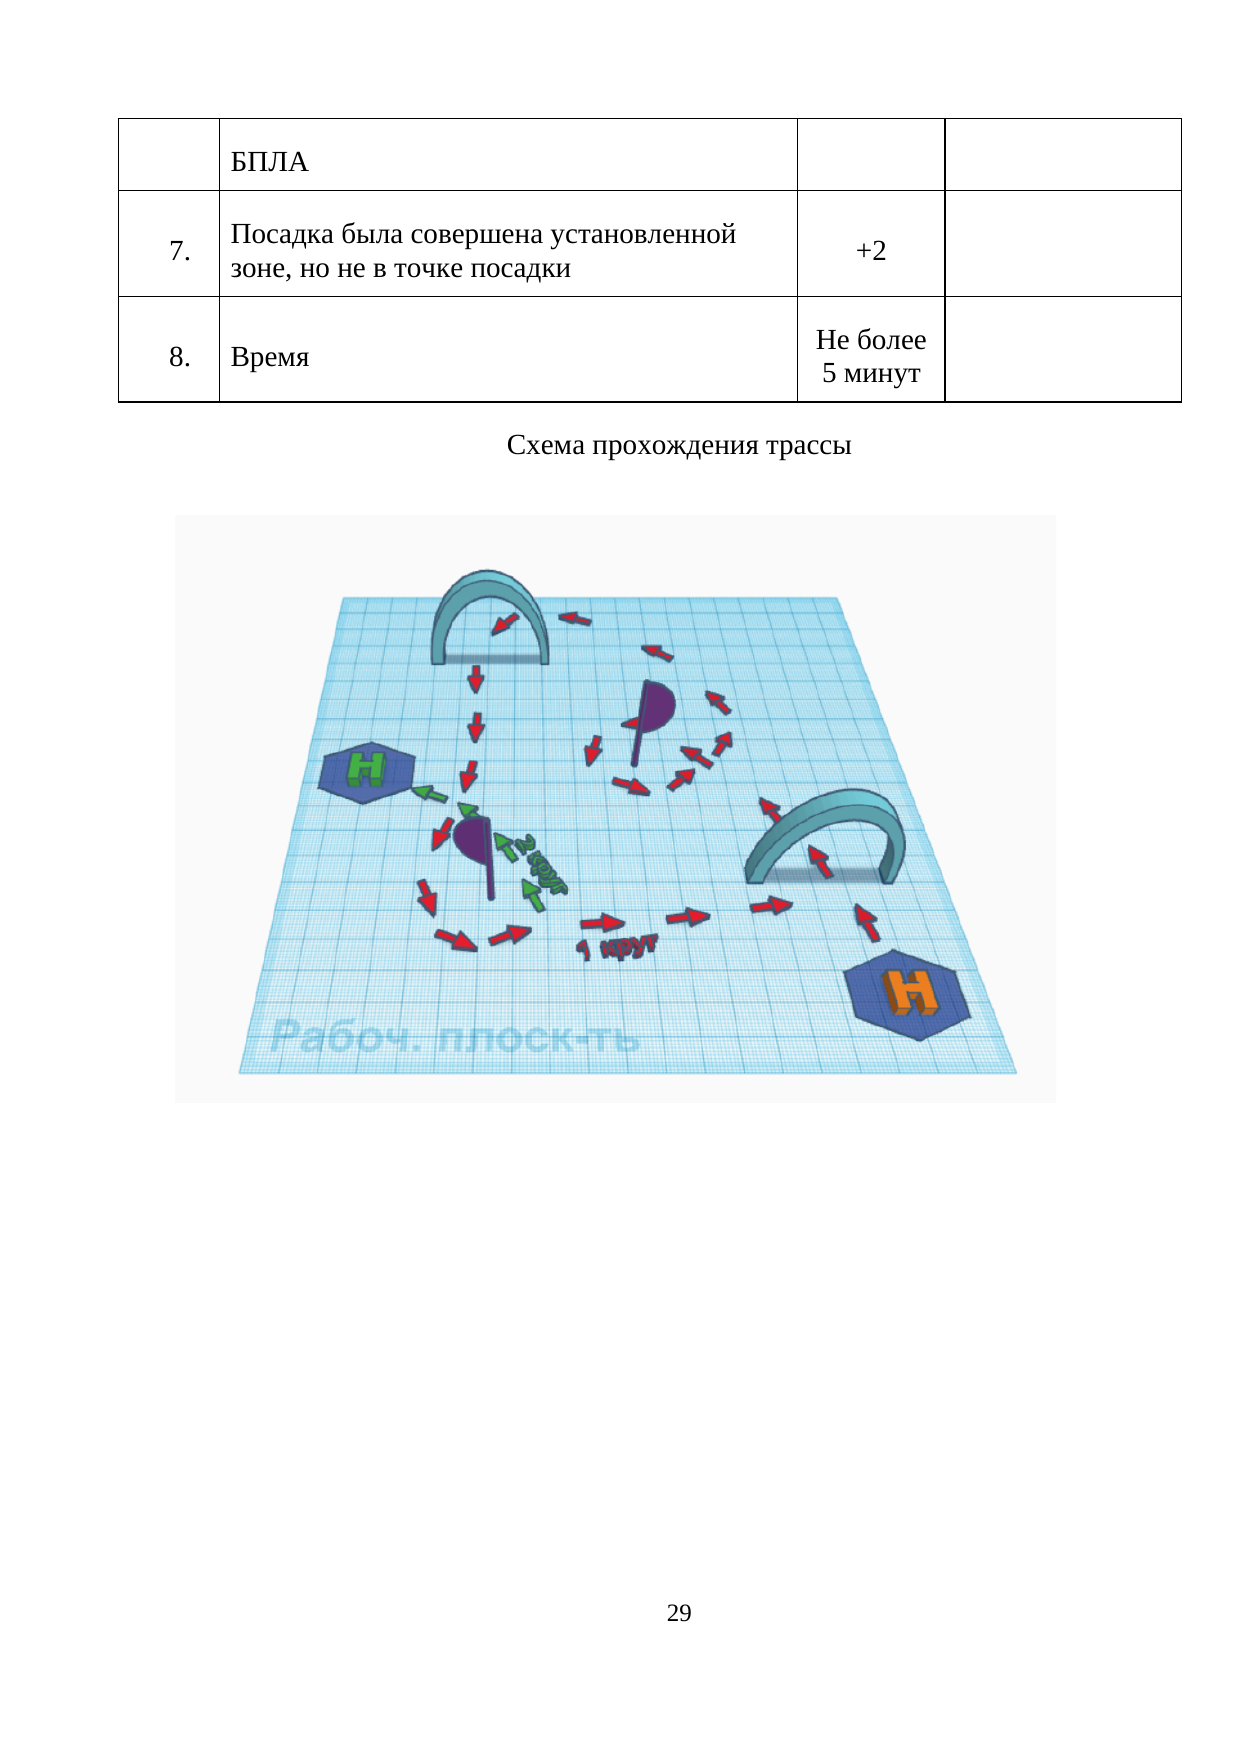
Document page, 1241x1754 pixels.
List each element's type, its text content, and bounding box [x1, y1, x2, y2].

table_cell +2 [798, 191, 944, 296]
table_cell [119, 191, 219, 296]
table_cell Посадка была совершена установленной зоне, но не в точке посадки [220, 191, 797, 296]
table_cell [220, 119, 797, 190]
table_cell +3 [798, 119, 944, 190]
table_cell [119, 297, 219, 401]
table_cell [119, 119, 219, 190]
table_cell [946, 119, 1181, 190]
table_cell [946, 297, 1181, 401]
text Схема прохождения трассы [177, 427, 1181, 461]
table_cell Не более 5 минут [798, 297, 944, 401]
picture [175, 515, 1057, 1103]
table_cell [946, 191, 1181, 296]
table_cell Время [220, 297, 797, 401]
